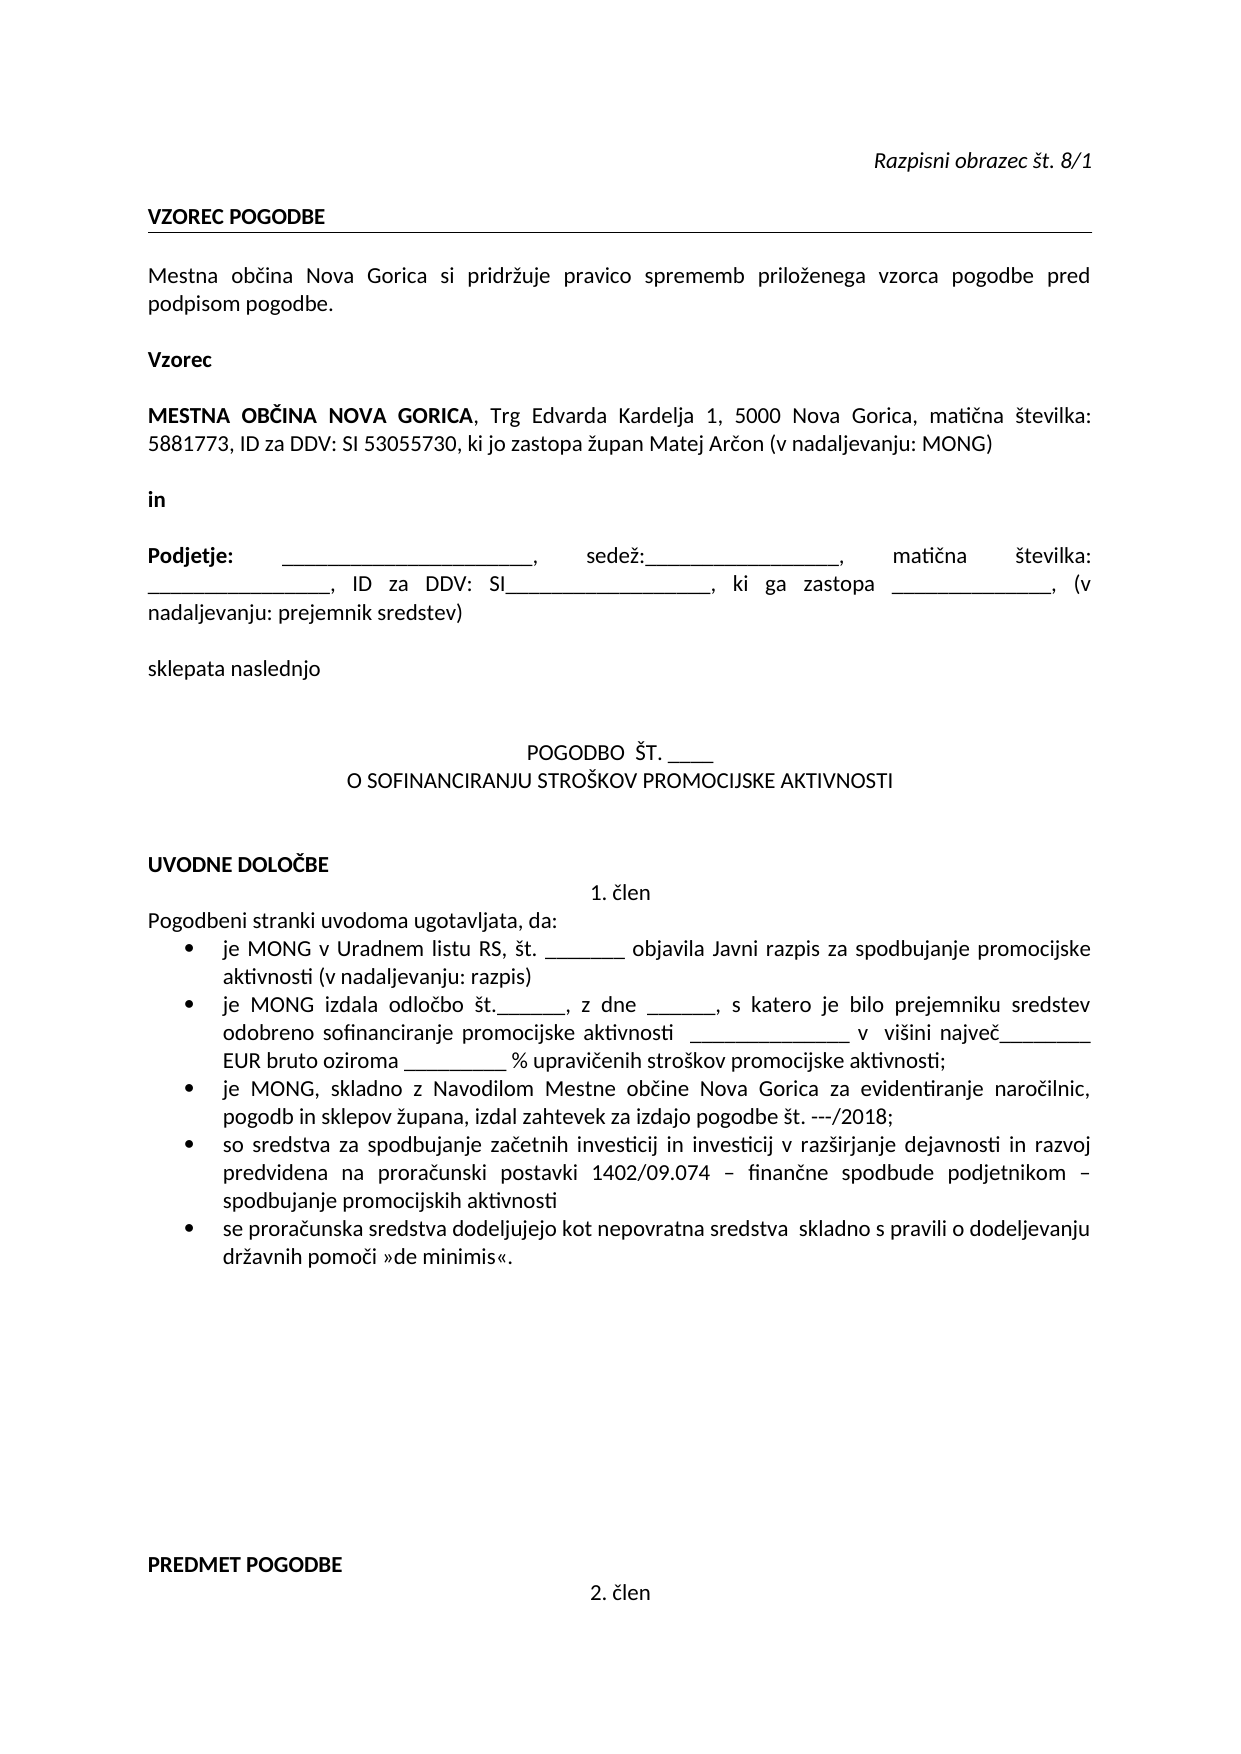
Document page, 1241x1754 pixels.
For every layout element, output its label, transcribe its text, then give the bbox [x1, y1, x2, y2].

list je MONG, skladno z Navodilom Mestne občine Nova Gorica za evidentiranje naročilnic, pogodb in sklepov župana, izdal zahtevek za izdajo pogodbe št. ---/2018; [185, 1074, 1092, 1130]
list so sredstva za spodbujanje začetnih investicij in investicij v razširjanje dejavnosti in razvoj predvidena na proračunski postavki 1402/09.074 – finančne spodbude podjetnikom – spodbujanje promocijskih aktivnosti [185, 1130, 1092, 1214]
text UVODNE DOLOČBE [148, 850, 1092, 878]
text PREDMET POGODBE [148, 1550, 1092, 1578]
text POGODBO ŠT. ____ [148, 738, 1092, 766]
list se proračunska sredstva dodeljujejo kot nepovratna sredstva skladno s pravili o dodeljevanju državnih pomoči »de minimis«. [185, 1214, 1092, 1270]
text 1. člen [148, 878, 1092, 906]
text Vzorec [148, 345, 1092, 373]
list je MONG izdala odločbo št.______, z dne ______, s katero je bilo prejemniku sredstev odobreno sofinanciranje promocijske aktivnosti ______________ v višini največ________ EUR bruto oziroma _________ % upravičenih stroškov promocijske aktivnosti; [185, 990, 1092, 1074]
text Razpisni obrazec št. 8/1 [148, 146, 1092, 174]
text Pogodbeni stranki uvodoma ugotavljata, da: [148, 906, 1092, 934]
text Podjetje: ______________________, sedež:_________________, matična številka: ________________, ID za DDV: SI__________________, ki ga zastopa ______________, (v nadaljevanju: prejemnik sredstev) [148, 542, 1092, 626]
text in [148, 486, 1092, 513]
text MESTNA OBČINA NOVA GORICA, Trg Edvarda Kardelja 1, 5000 Nova Gorica, matična številka: 5881773, ID za DDV: SI 53055730, ki jo zastopa župan Matej Arčon (v nadaljevanju: MONG) [148, 401, 1092, 457]
subtitle Vzorec pogodbe [148, 202, 1092, 232]
text 2. člen [148, 1578, 1092, 1606]
text O SOFINANCIRANJU STROŠKOV PROMOCIJSKE AKTIVNOSTI [148, 766, 1092, 794]
text sklepata naslednjo [148, 654, 1092, 682]
list je MONG v Uradnem listu RS, št. _______ objavila Javni razpis za spodbujanje promocijske aktivnosti (v nadaljevanju: razpis) [185, 934, 1092, 990]
text Mestna občina Nova Gorica si pridržuje pravico sprememb priloženega vzorca pogodbe pred podpisom pogodbe. [148, 261, 1092, 317]
